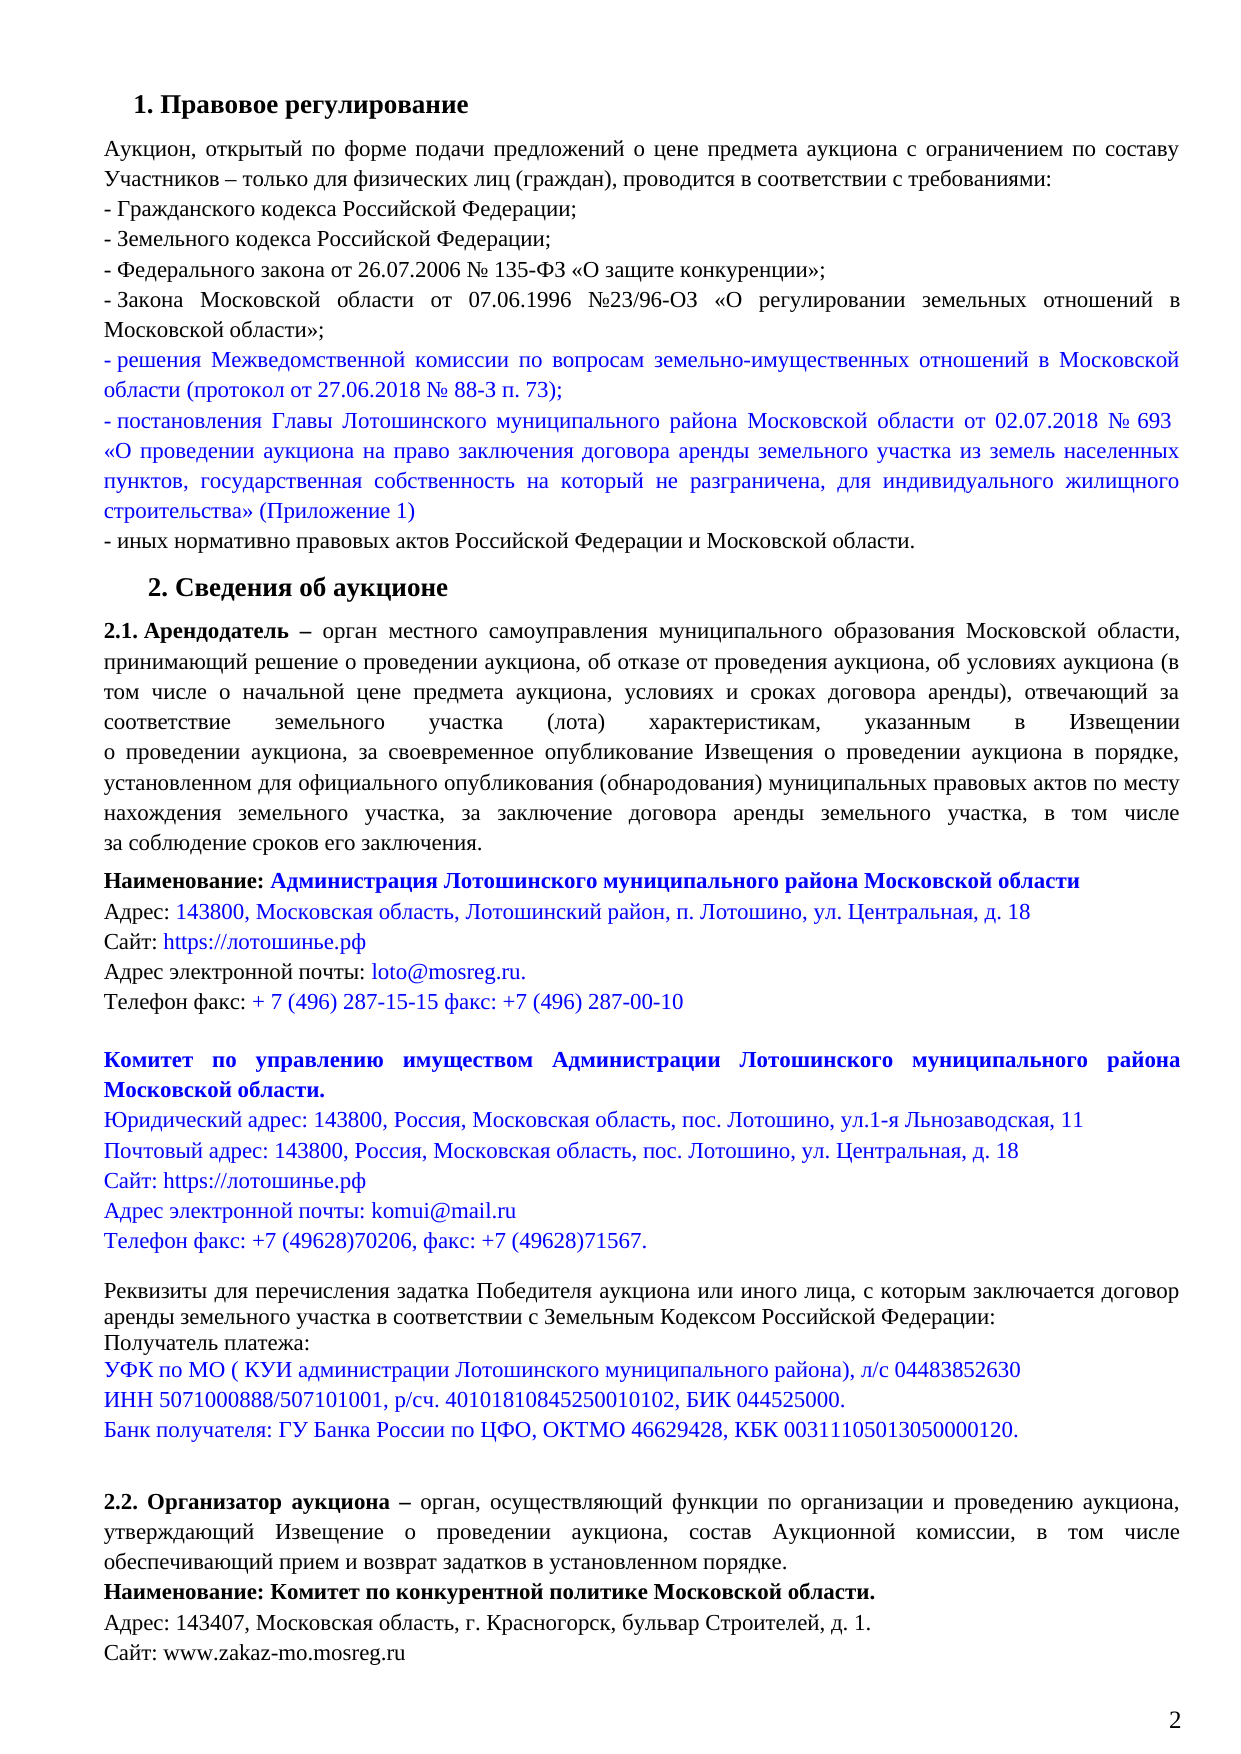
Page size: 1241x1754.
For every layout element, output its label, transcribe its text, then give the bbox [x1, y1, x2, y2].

text Наименование: Комитет по конкурентной политике Московской области. [103, 1578, 1181, 1605]
text Получатель платежа: [103, 1329, 1181, 1356]
subtitle 1. Правовое регулирование [133, 89, 1181, 120]
text УФК по МО ( КУИ администрации Лотошинского муниципального района), л/с 04483852630 [103, 1356, 1181, 1382]
text Аукцион, открытый по форме подачи предложений о цене предмета аукциона с ограничением по составу Участников – только для физических лиц (граждан), проводится в соответствии с требованиями: [103, 135, 1181, 191]
text Адрес электронной почты: loto@mosreg.ru. [103, 958, 1181, 984]
text 2.1. Арендодатель – орган местного самоуправления муниципального образования Московской области, принимающий решение о проведении аукциона, об отказе от проведения аукциона, об условиях аукциона (в том числе о начальной цене предмета аукциона, условиях и сроках договора аренды), отвечающий за соответствие земельного участка (лота) характеристикам, указанным в Извещении о проведении аукциона, за своевременное опубликование Извещения о проведении аукциона в порядке, установленном для официального опубликования (обнародования) муниципальных правовых актов по месту нахождения земельного участка, за заключение договора аренды земельного участка, в том числе за соблюдение сроков его заключения. [103, 618, 1181, 855]
text Банк получателя: ГУ Банка России по ЦФО, ОКТМО 46629428, КБК 00311105013050000120. [103, 1416, 1181, 1443]
text Адрес: 143407, Московская область, г. Красногорск, бульвар Строителей, д. 1. [103, 1608, 1181, 1635]
text Почтовый адрес: 143800, Россия, Московская область, пос. Лотошино, ул. Центральная, д. 18 [103, 1137, 1181, 1163]
text Реквизиты для перечисления задатка Победителя аукциона или иного лица, с которым заключается договор аренды земельного участка в соответствии с Земельным Кодексом Российской Федерации: [103, 1277, 1181, 1329]
text ИНН 5071000888/507101001, р/сч. 40101810845250010102, БИК 044525000. [103, 1386, 1181, 1412]
text Телефон факс: +7 (49628)70206, факс: +7 (49628)71567. [103, 1227, 1181, 1254]
text - Земельного кодекса Российской Федерации; [103, 225, 1181, 252]
text 2.2. Организатор аукциона – орган, осуществляющий функции по организации и проведению аукциона, утверждающий Извещение о проведении аукциона, состав Аукционной комиссии, в том числе обеспечивающий прием и возврат задатков в установленном порядке. [103, 1488, 1181, 1574]
text - решения Межведомственной комиссии по вопросам земельно-имущественных отношений в Московской области (протокол от 27.06.2018 № 88-З п. 73); [103, 346, 1181, 403]
text Адрес: 143800, Московская область, Лотошинский район, п. Лотошино, ул. Центральная, д. 18 [103, 898, 1181, 924]
text Наименование: Администрация Лотошинского муниципального района Московской области [103, 868, 1181, 894]
text - иных нормативно правовых актов Российской Федерации и Московской области. [103, 527, 1181, 554]
text Юридический адрес: 143800, Россия, Московская область, пос. Лотошино, ул.1-я Льнозаводская, 11 [103, 1106, 1181, 1133]
text Сайт: www.zakaz-mo.mosreg.ru [103, 1639, 1181, 1665]
text Телефон факс: + 7 (496) 287-15-15 факс: +7 (496) 287-00-10 [103, 988, 1181, 1015]
text Адрес электронной почты: komui@mail.ru [103, 1197, 1181, 1223]
text - Федерального закона от 26.07.2006 № 135-ФЗ «О защите конкуренции»; [103, 256, 1181, 282]
text Комитет по управлению имуществом Администрации Лотошинского муниципального района Московской области. [103, 1046, 1181, 1103]
text Сайт: https://лотошинье.рф [103, 928, 1181, 954]
text - Закона Московской области от 07.06.1996 №23/96-ОЗ «О регулировании земельных отношений в Московской области»; [103, 286, 1181, 342]
subtitle 2. Сведения об аукционе [148, 571, 1181, 603]
text - Гражданского кодекса Российской Федерации; [103, 195, 1181, 222]
text - постановления Главы Лотошинского муниципального района Московской области от 02.07.2018 № 693 «О проведении аукциона на право заключения договора аренды земельного участка из земель населенных пунктов, государственная собственность на который не разграничена, для индивидуального жилищного строительства» (Приложение 1) [103, 407, 1181, 524]
text Сайт: https://лотошинье.рф [103, 1167, 1181, 1193]
